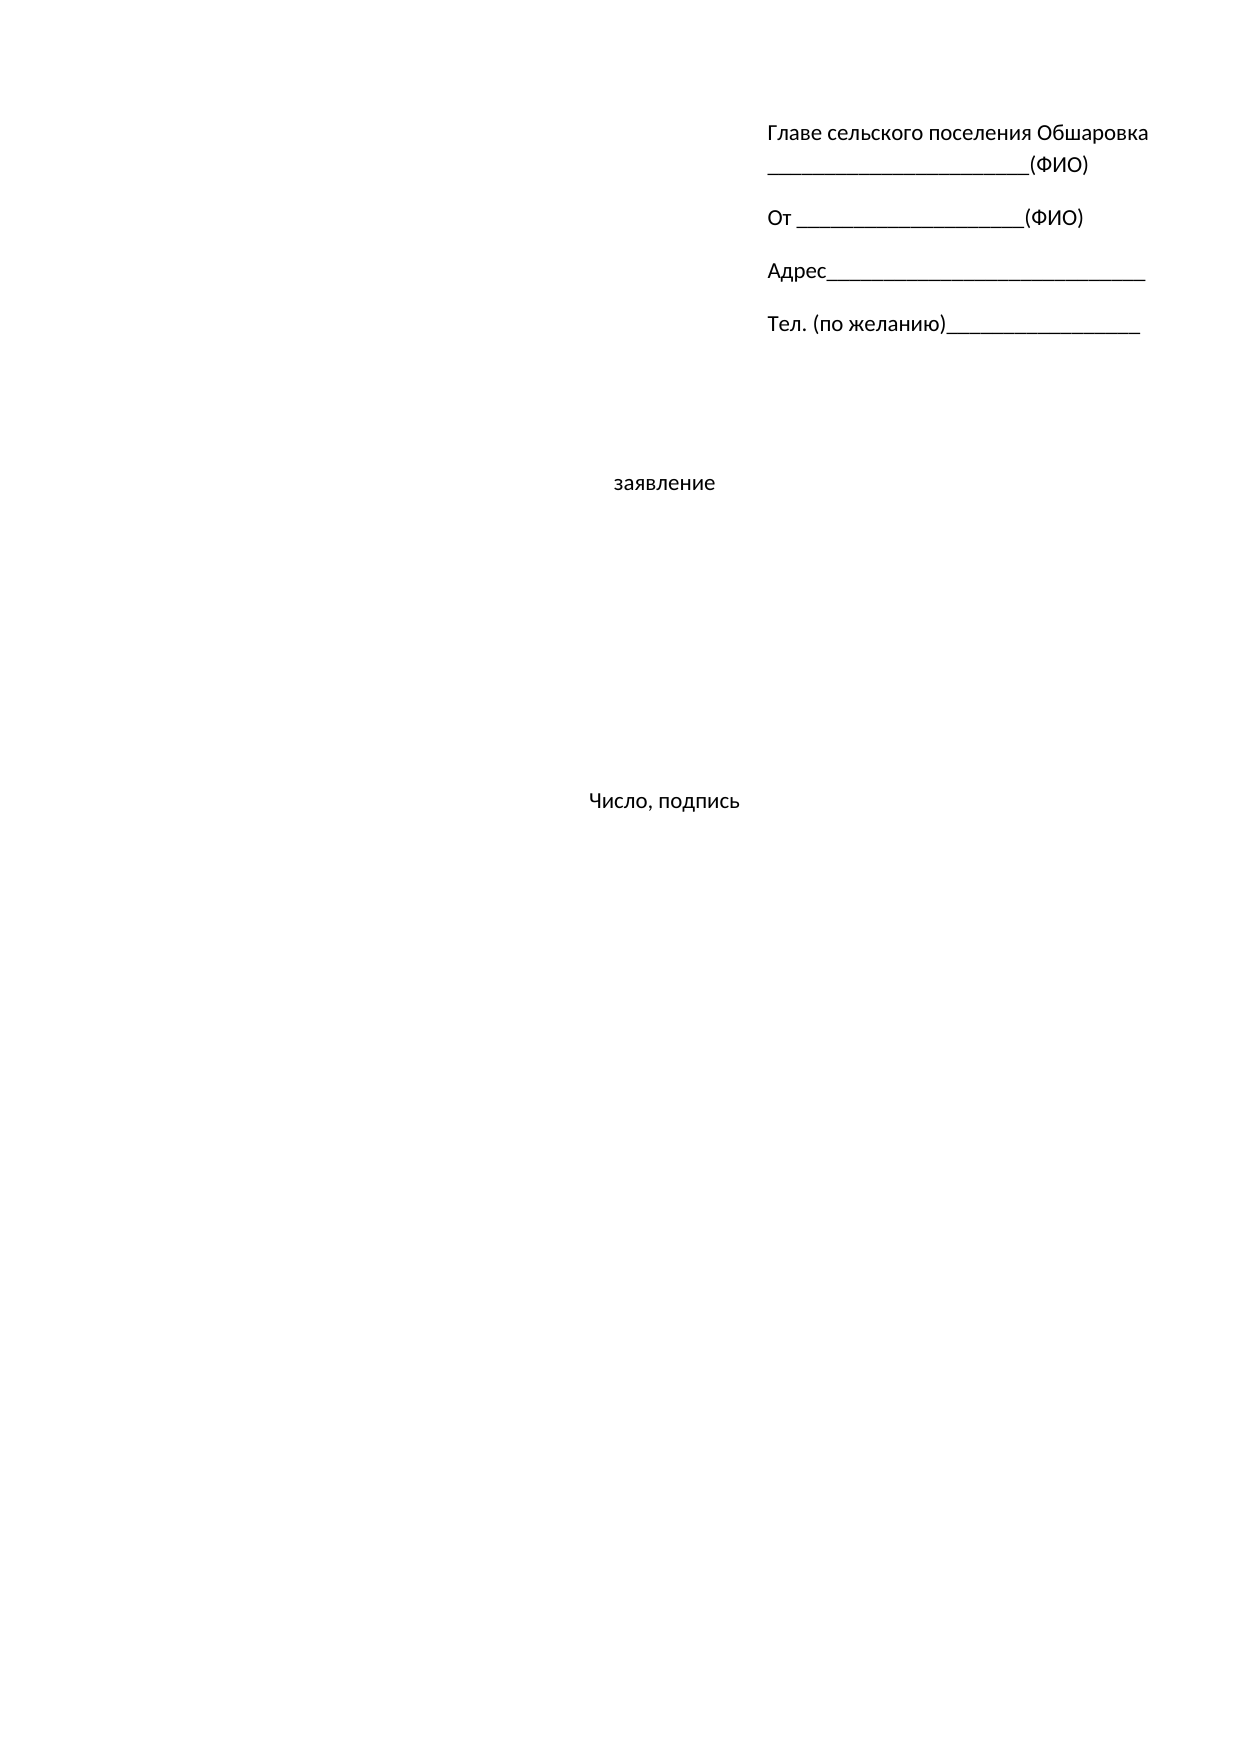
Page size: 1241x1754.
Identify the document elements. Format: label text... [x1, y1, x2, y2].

text заявление [177, 468, 1152, 496]
text Тел. (по желанию)_________________ [177, 309, 1152, 337]
text Число, подпись [177, 787, 1152, 814]
text Адрес____________________________ [177, 256, 1152, 284]
text От ____________________(ФИО) [177, 203, 1152, 231]
text Главе сельского поселения Обшаровка _______________________(ФИО) [177, 118, 1152, 178]
